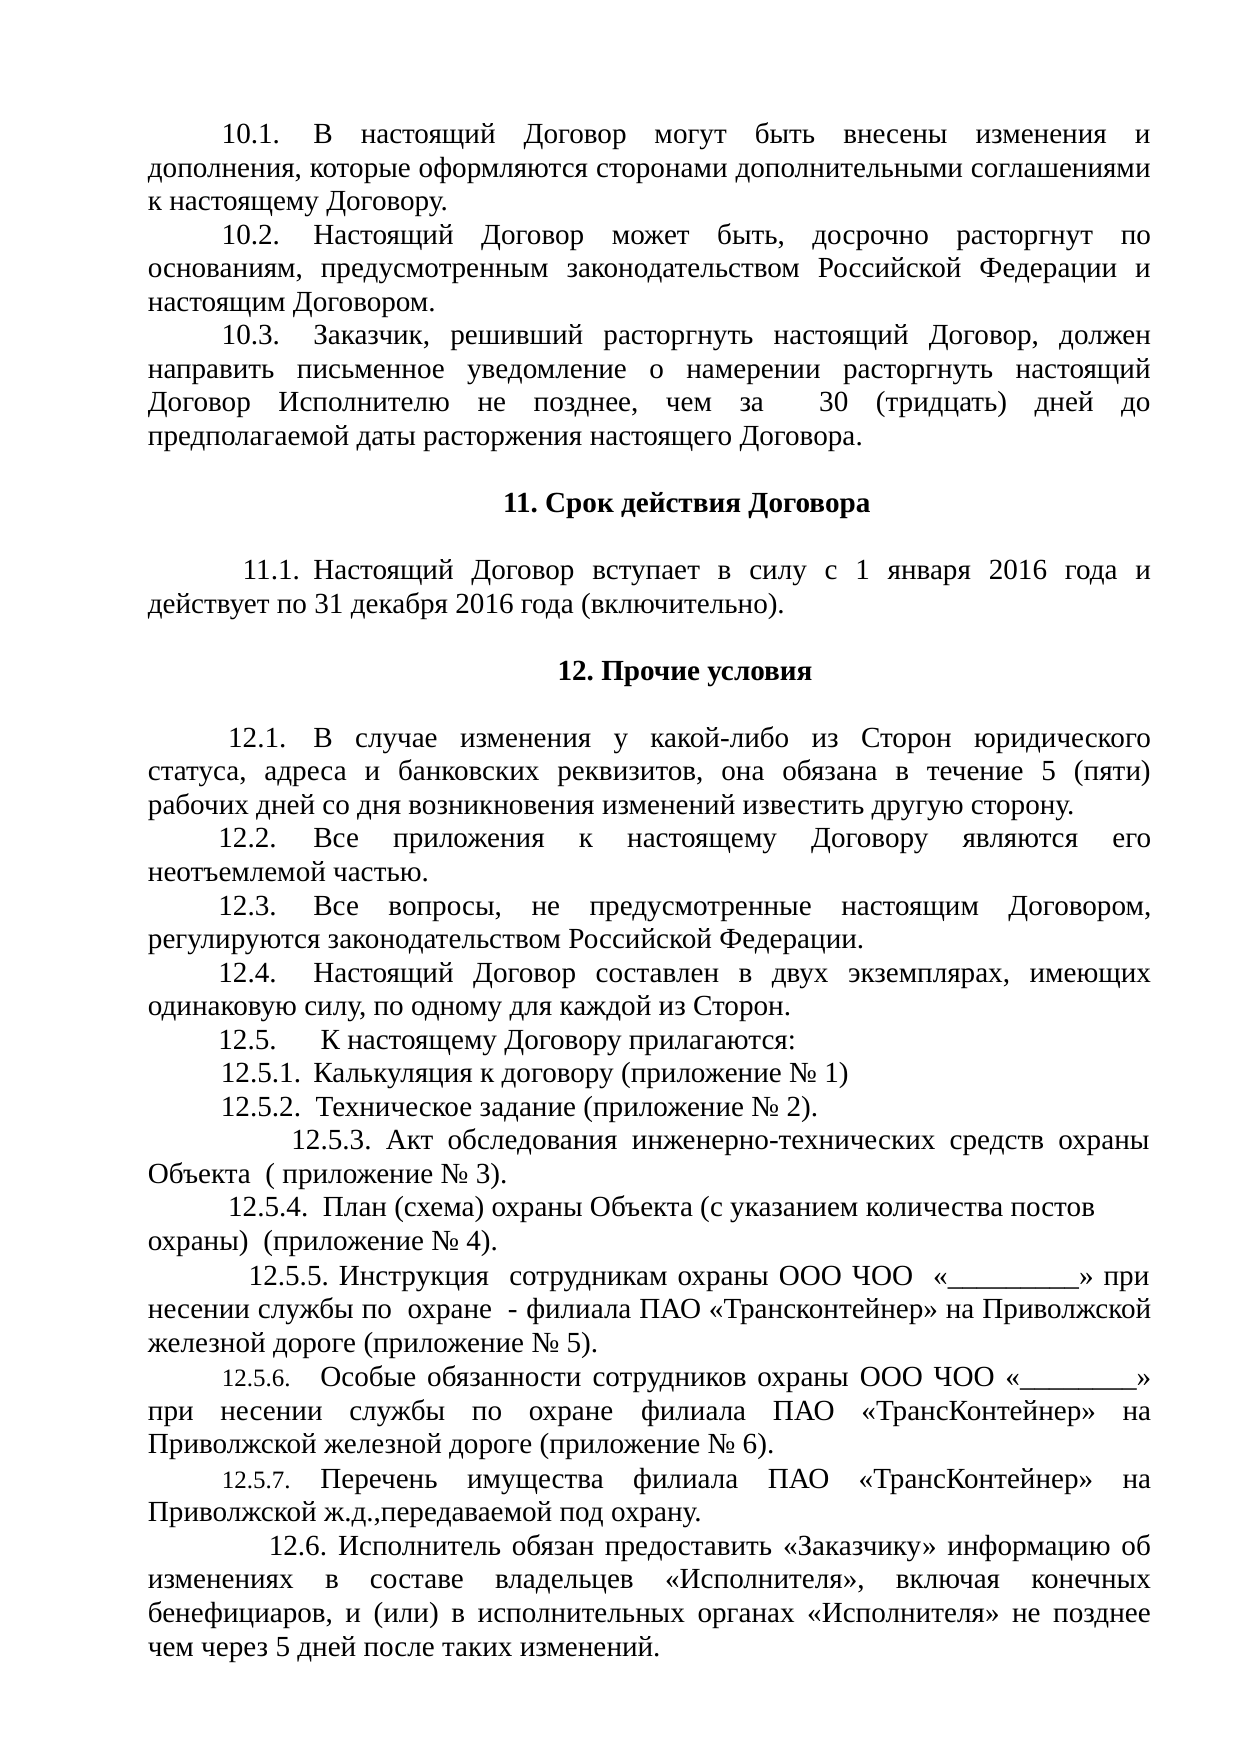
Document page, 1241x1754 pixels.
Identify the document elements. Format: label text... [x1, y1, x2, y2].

text 12.5.1. Калькуляция к договору (приложение № 1) [148, 1055, 1152, 1089]
text 12.1. В случае изменения у какой-либо из Сторон юридического статуса, адреса и банковских реквизитов, она обязана в течение 5 (пяти) рабочих дней со дня возникновения изменений известить другую сторону. [148, 720, 1152, 821]
text 12.5.4. План (схема) охраны Объекта (с указанием количества постов охраны) (приложение № 4). [148, 1189, 1152, 1257]
text 12.5.2. Техническое задание (приложение № 2). [148, 1089, 1152, 1122]
text 10.3. Заказчик, решивший расторгнуть настоящий Договор, должен направить письменное уведомление о намерении расторгнуть настоящий Договор Исполнителю не позднее, чем за 30 (тридцать) дней до предполагаемой даты расторжения настоящего Договора. [148, 317, 1152, 452]
text 12.6. Исполнитель обязан предоставить «Заказчику» информацию об изменениях в составе владельцев «Исполнителя», включая конечных бенефициаров, и (или) в исполнительных органах «Исполнителя» не позднее чем через 5 дней после таких изменений. [148, 1528, 1152, 1662]
text 12.2. Все приложения к настоящему Договору являются его неотъемлемой частью. [148, 821, 1152, 888]
text 12.4. Настоящий Договор составлен в двух экземплярах, имеющих одинаковую силу, по одному для каждой из Сторон. [148, 955, 1152, 1022]
text 11.1. Настоящий Договор вступает в силу с 1 января 2016 года и действует по 31 декабря 2016 года (включительно). [148, 552, 1152, 619]
list Перечень имущества филиала ПАО «ТрансКонтейнер» на Приволжской ж.д.,передаваемой под охрану. [148, 1461, 1152, 1528]
text 10.1. В настоящий Договор могут быть внесены изменения и дополнения, которые оформляются сторонами дополнительными соглашениями к настоящему Договору. [148, 116, 1152, 217]
text 10.2. Настоящий Договор может быть, досрочно расторгнут по основаниям, предусмотренным законодательством Российской Федерации и настоящим Договором. [148, 217, 1152, 317]
text 12.3. Все вопросы, не предусмотренные настоящим Договором, регулируются законодательством Российской Федерации. [148, 888, 1152, 955]
text 12.5.3. Акт обследования инженерно-технических средств охраны Объекта ( приложение № 3). [148, 1122, 1152, 1189]
text 11. Срок действия Договора [148, 485, 1152, 519]
text 12.5.5. Инструкция сотрудникам охраны ООО ЧОО «_________» при несении службы по охране - филиала ПАО «Трансконтейнер» на Приволжской железной дороге (приложение № 5). [148, 1258, 1152, 1358]
list Особые обязанности сотрудников охраны ООО ЧОО «________» при несении службы по охране филиала ПАО «ТрансКонтейнер» на Приволжской железной дороге (приложение № 6). [148, 1359, 1152, 1460]
text 12. Прочие условия [148, 653, 1152, 686]
text 12.5. К настоящему Договору прилагаются: [148, 1022, 1152, 1055]
